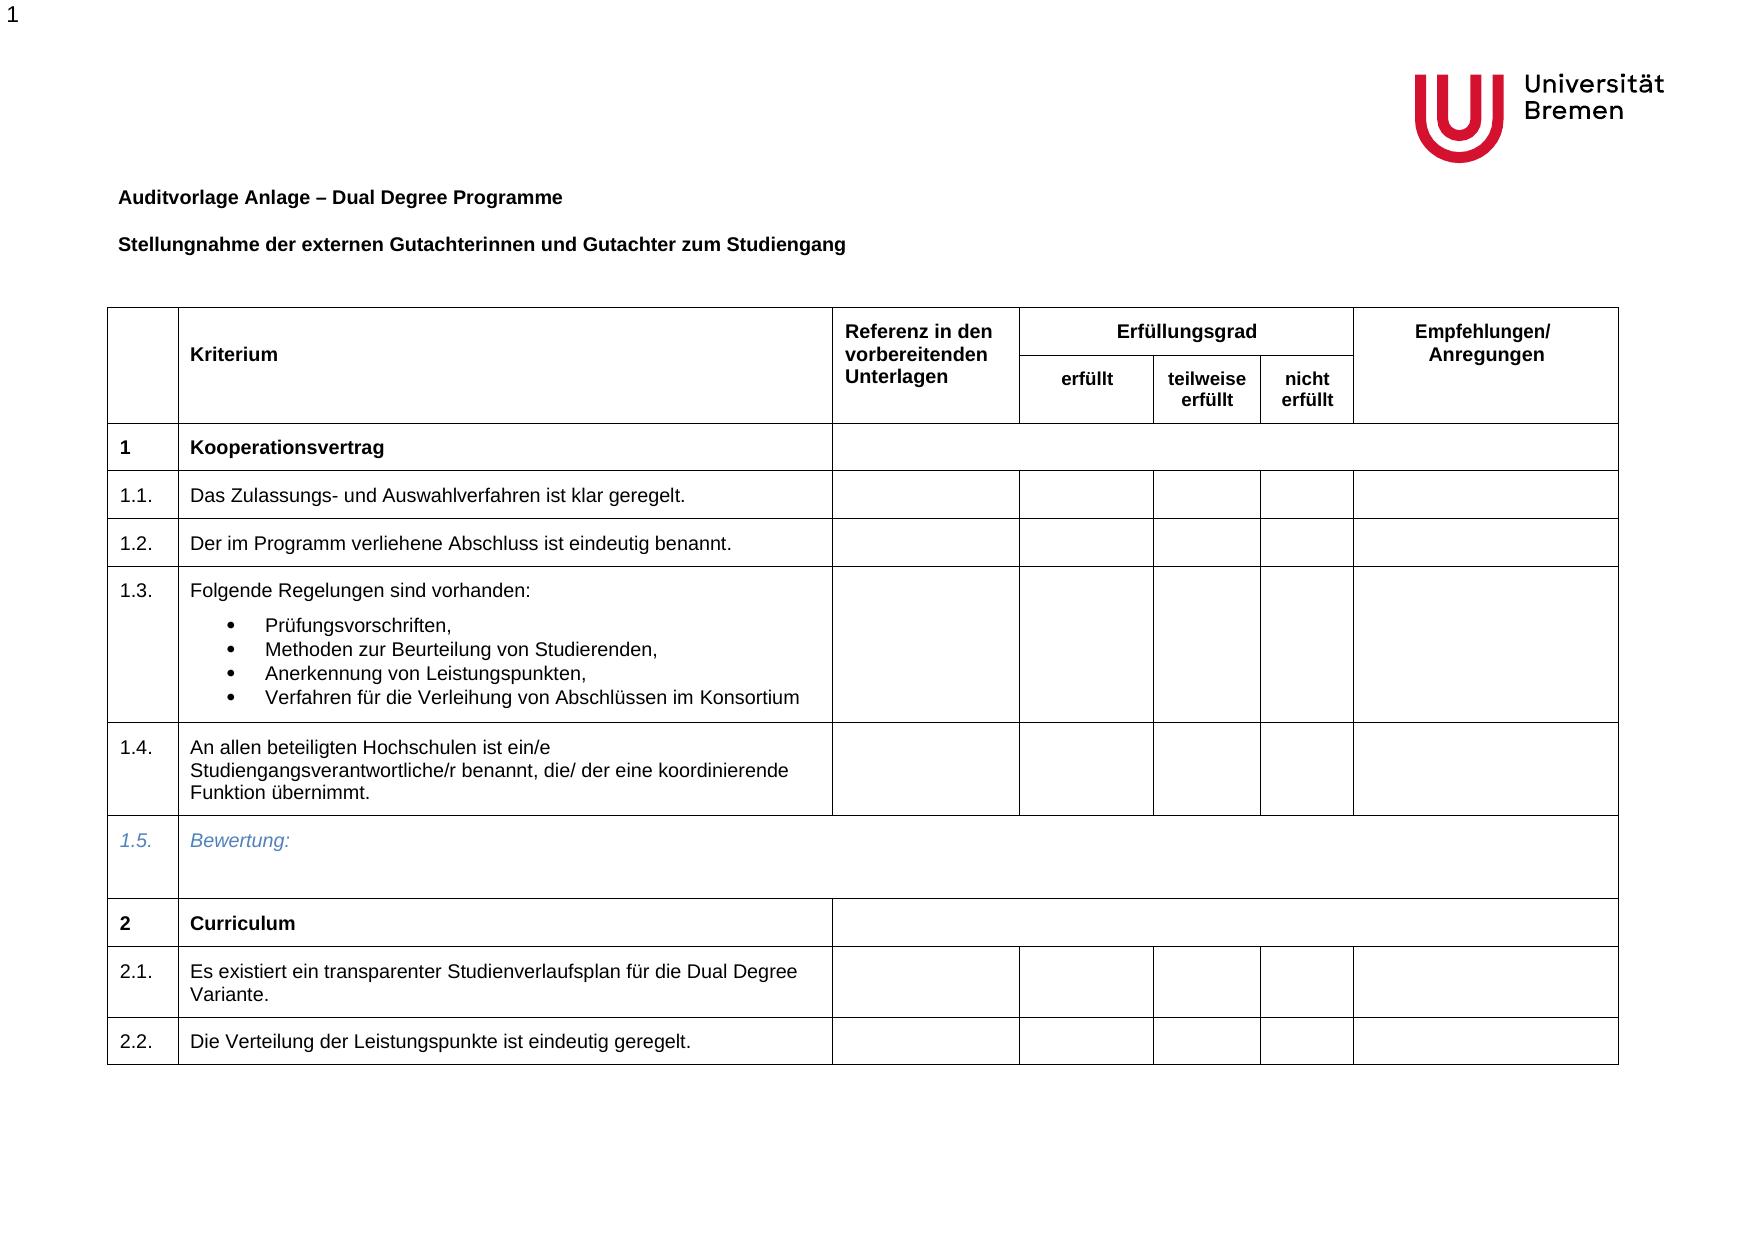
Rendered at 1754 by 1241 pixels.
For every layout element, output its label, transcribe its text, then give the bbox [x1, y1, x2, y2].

table_cell [833, 471, 1019, 518]
table_cell [1020, 723, 1153, 815]
table_cell nicht erfüllt [1261, 356, 1353, 423]
text Auditvorlage Anlage – Dual Degree Programme [118, 186, 1629, 209]
table_cell 1.1. [108, 471, 178, 518]
table_cell Es existiert ein transparenter Studienverlaufsplan für die Dual Degree Variante. [179, 947, 832, 1017]
table_cell [833, 1018, 1019, 1064]
table_cell [1354, 519, 1618, 566]
table_header Kriterium [179, 308, 832, 423]
text Stellungnahme der externen Gutachterinnen und Gutachter zum Studiengang [118, 233, 1629, 256]
table_cell Das Zulassungs- und Auswahlverfahren ist klar geregelt. [179, 471, 832, 518]
table_cell [1154, 567, 1260, 722]
table_header Referenz in den vorbereitenden Unterlagen [833, 308, 1019, 423]
table_cell An allen beteiligten Hochschulen ist ein/e Studiengangsverantwortliche/r benannt, die/ der eine koordinierende Funktion übernimmt. [179, 723, 832, 815]
table_header [108, 308, 178, 423]
table_cell Kooperationsvertrag [179, 424, 832, 470]
table_cell [1154, 1018, 1260, 1064]
table_cell [1261, 567, 1353, 722]
table_cell 2.2. [108, 1018, 178, 1064]
table_header Empfehlungen/ Anregungen [1354, 308, 1618, 423]
table_cell [1354, 947, 1618, 1017]
table_cell 1.2. [108, 519, 178, 566]
table_cell [1154, 471, 1260, 518]
table_cell [833, 947, 1019, 1017]
table_cell [1154, 947, 1260, 1017]
table_cell [1261, 1018, 1353, 1064]
table_cell [1261, 471, 1353, 518]
table_cell [833, 519, 1019, 566]
table_cell Curriculum [179, 899, 832, 946]
table_header Erfüllungsgrad [1020, 308, 1353, 354]
table_cell [1261, 519, 1353, 566]
table_cell [1154, 723, 1260, 815]
table_cell [1020, 567, 1153, 722]
table_cell Der im Programm verliehene Abschluss ist eindeutig benannt. [179, 519, 832, 566]
table_cell [833, 424, 1618, 470]
table_cell teilweise erfüllt [1154, 356, 1260, 423]
table_cell Folgende Regelungen sind vorhanden: Prüfungsvorschriften, Methoden zur Beurteilung von Studierenden, Anerkennung von Leistungspunkten, Verfahren für die Verleihung von Abschlüssen im Konsortium [179, 567, 832, 722]
table_cell [833, 723, 1019, 815]
table_cell [1020, 519, 1153, 566]
table_cell Die Verteilung der Leistungspunkte ist eindeutig geregelt. [179, 1018, 832, 1064]
table_cell [1354, 567, 1618, 722]
table_cell Bewertung: [179, 816, 1618, 898]
table_cell 1.4. [108, 723, 178, 815]
table_cell [1354, 1018, 1618, 1064]
table_cell [1354, 471, 1618, 518]
table_cell [833, 899, 1618, 946]
table_cell [1261, 947, 1353, 1017]
table_cell 1.5. [108, 816, 178, 898]
table_cell 1 [108, 424, 178, 470]
table_cell [833, 567, 1019, 722]
table_cell 2.1. [108, 947, 178, 1017]
table_cell [1261, 723, 1353, 815]
table_cell [1020, 947, 1153, 1017]
table_cell [1020, 1018, 1153, 1064]
table_cell 2 [108, 899, 178, 946]
table_cell erfüllt [1020, 356, 1153, 423]
table_cell [1354, 723, 1618, 815]
table_cell [1154, 519, 1260, 566]
table_cell 1.3. [108, 567, 178, 722]
table_cell [1020, 471, 1153, 518]
